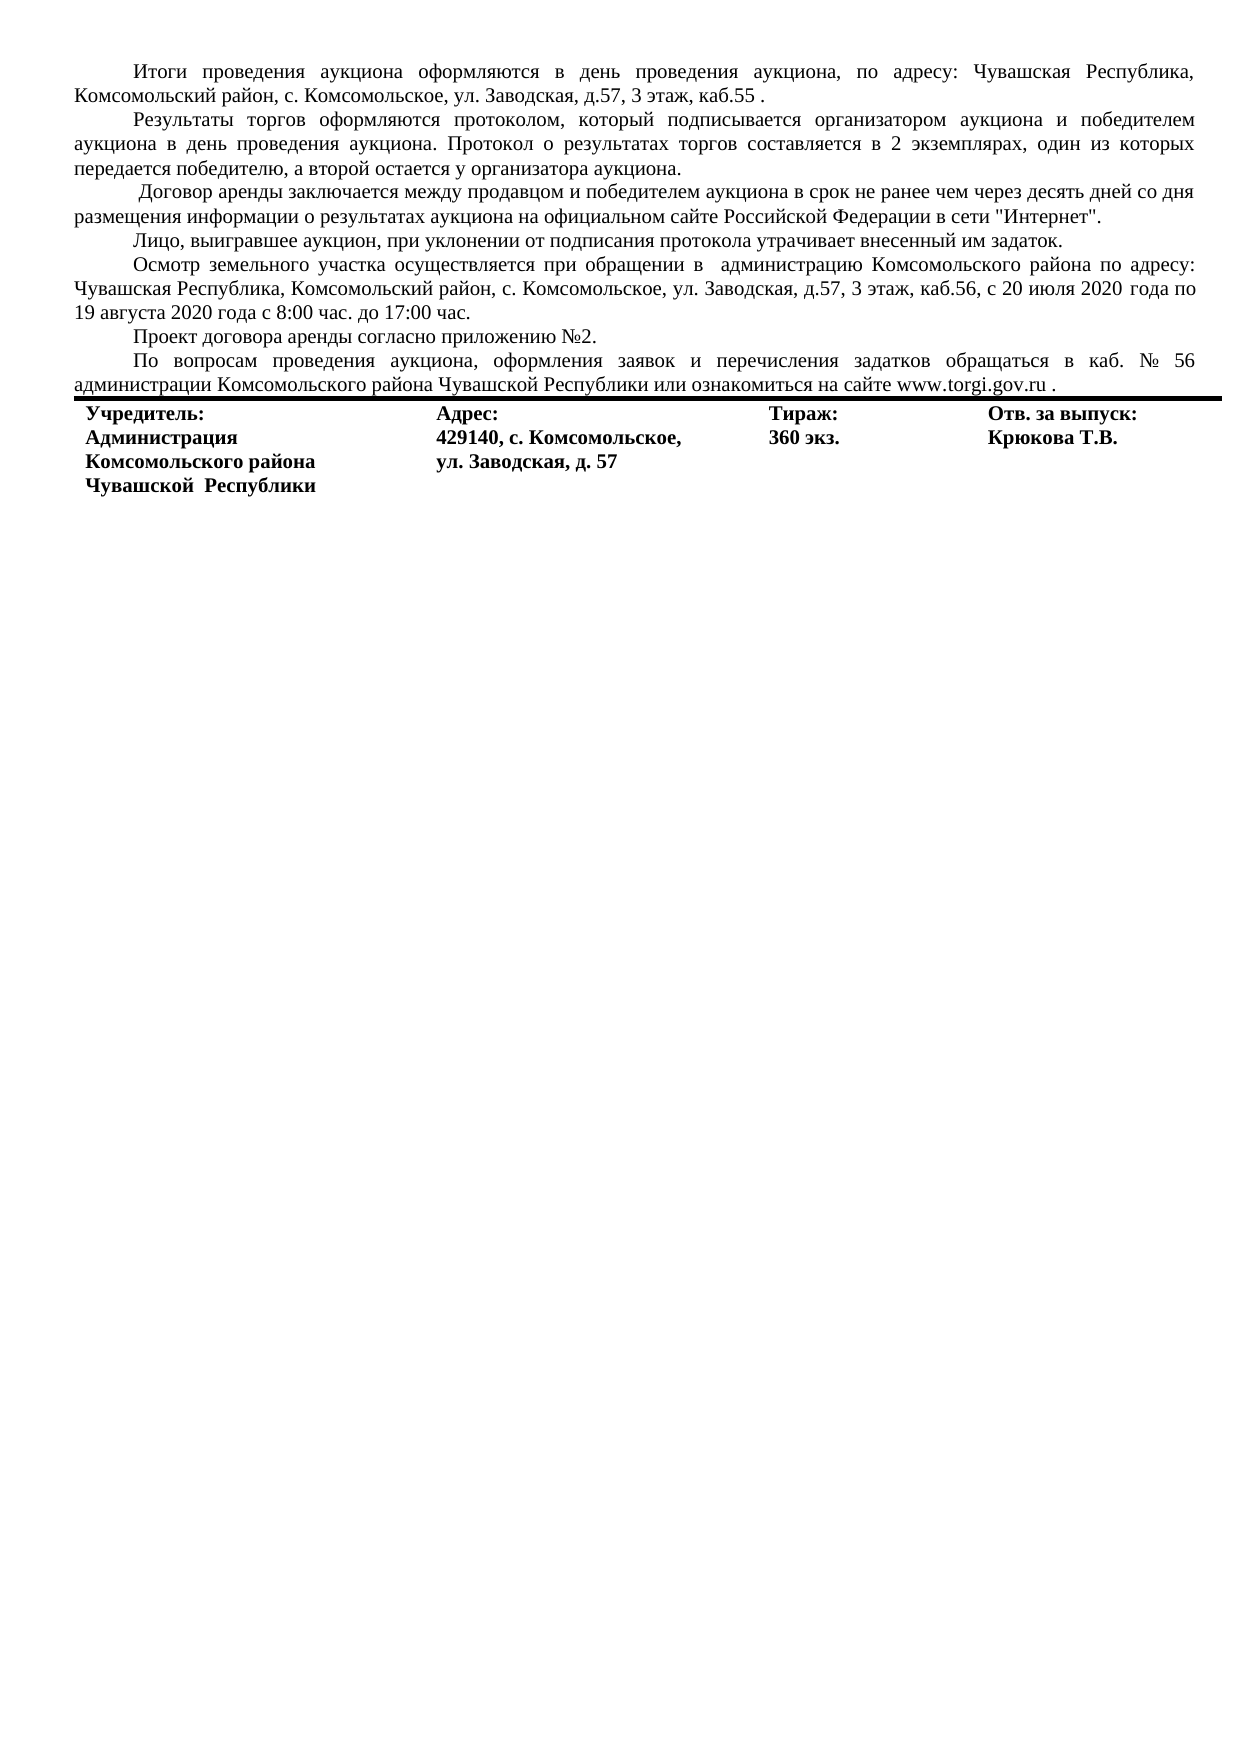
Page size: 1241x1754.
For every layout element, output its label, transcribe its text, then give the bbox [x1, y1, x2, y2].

text Проект договора аренды согласно приложению №2. [74, 324, 1196, 348]
text Осмотр земельного участка осуществляется при обращении в администрацию Комсомольского района по адресу: Чувашская Республика, Комсомольский район, с. Комсомольское, ул. Заводская, д.57, 3 этаж, каб.56, с 20 июля 2020 года по 19 августа 2020 года с 8:00 час. до 17:00 час. [74, 252, 1196, 324]
text Лицо, выигравшее аукцион, при уклонении от подписания протокола утрачивает внесенный им задаток. [74, 228, 1196, 252]
text Результаты торгов оформляются протоколом, который подписывается организатором аукциона и победителем аукциона в день проведения аукциона. Протокол о результатах торгов составляется в 2 экземплярах, один из которых передается победителю, а второй остается у организатора аукциона. [74, 107, 1196, 179]
table_header Адрес: 429140, с. Комсомольское, ул. Заводская, д. 57 [425, 401, 750, 497]
text Договор аренды заключается между продавцом и победителем аукциона в срок не ранее чем через десять дней со дня размещения информации о результатах аукциона на официальном сайте Российской Федерации в сети "Интернет". [74, 179, 1196, 228]
table_header Отв. за выпуск: Крюкова Т.В. [971, 401, 1222, 497]
text Итоги проведения аукциона оформляются в день проведения аукциона, по адресу: Чувашская Республика, Комсомольский район, с. Комсомольское, ул. Заводская, д.57, 3 этаж, каб.55 . [74, 59, 1196, 107]
table_header Учредитель: Администрация Комсомольского района Чувашской Республики [74, 401, 425, 497]
text По вопросам проведения аукциона, оформления заявок и перечисления задатков обращаться в каб. № 56 администрации Комсомольского района Чувашской Республики или ознакомиться на сайте www.torgi.gov.ru . [74, 348, 1196, 396]
table_header Тираж: 360 экз. [750, 401, 971, 497]
